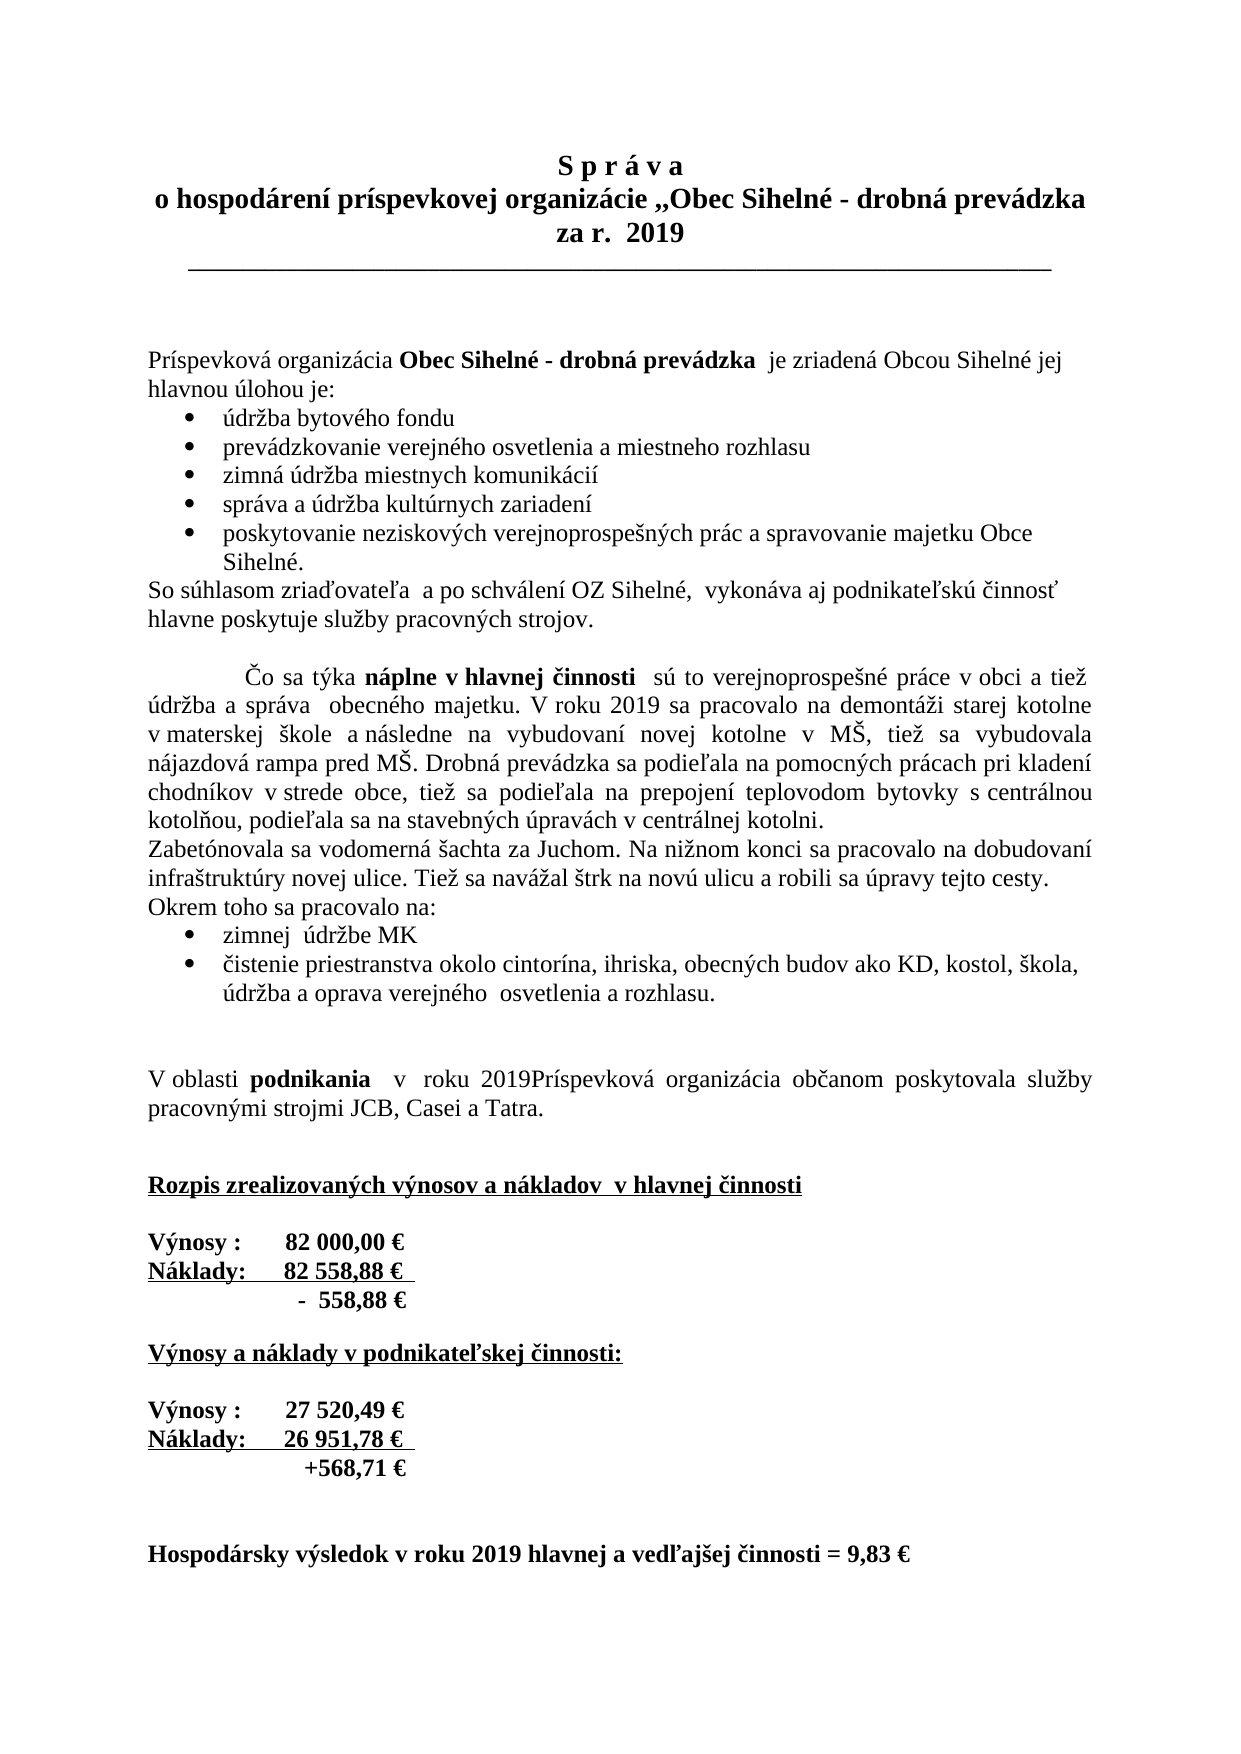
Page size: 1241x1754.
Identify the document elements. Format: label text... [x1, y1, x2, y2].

text Výnosy : 27 520,49 € [148, 1395, 1093, 1424]
text _______________________________________________________________________________ [148, 248, 1093, 273]
text S p r á v a [148, 148, 1093, 181]
list údržba bytového fondu [185, 403, 1093, 432]
text o hospodárení príspevkovej organizácie ,,Obec Sihelné - drobná prevádzka za r. 2019 [148, 181, 1093, 248]
list čistenie priestranstva okolo cintorína, ihriska, obecných budov ako KD, kostol, škola, údržba a oprava verejného osvetlenia a rozhlasu. [185, 949, 1093, 1007]
text Náklady: 26 951,78 € [148, 1424, 1093, 1453]
text - 558,88 € [148, 1285, 1093, 1313]
text So súhlasom zriaďovateľa a po schválení OZ Sihelné, vykonáva aj podnikateľskú činnosť hlavne poskytuje služby pracovných strojov. [148, 575, 1093, 633]
text Okrem toho sa pracovalo na: [148, 892, 1093, 920]
list zimnej údržbe MK [185, 920, 1093, 949]
text Rozpis zrealizovaných výnosov a nákladov v hlavnej činnosti [148, 1170, 1093, 1198]
list správa a údržba kultúrnych zariadení [185, 489, 1093, 518]
text Zabetónovala sa vodomerná šachta za Juchom. Na nižnom konci sa pracovalo na dobudovaní infraštruktúry novej ulice. Tiež sa navážal štrk na novú ulicu a robili sa úpravy tejto cesty. [148, 834, 1093, 892]
text +568,71 € [148, 1453, 1093, 1481]
list poskytovanie neziskových verejnoprospešných prác a spravovanie majetku Obce Sihelné. [185, 518, 1093, 575]
text Hospodársky výsledok v roku 2019 hlavnej a vedľajšej činnosti = 9,83 € [148, 1539, 1093, 1568]
text Čo sa týka náplne v hlavnej činnosti sú to verejnoprospešné práce v obci a tiež údržba a správa obecného majetku. V roku 2019 sa pracovalo na demontáži starej kotolne v materskej škole a následne na vybudovaní novej kotolne v MŠ, tiež sa vybudovala nájazdová rampa pred MŠ. Drobná prevádzka sa podieľala na pomocných prácach pri kladení chodníkov v strede obce, tiež sa podieľala na prepojení teplovodom bytovky s centrálnou kotolňou, podieľala sa na stavebných úpravách v centrálnej kotolni. [148, 662, 1093, 834]
text V oblasti podnikania v roku 2019Príspevková organizácia občanom poskytovala služby pracovnými strojmi JCB, Casei a Tatra. [148, 1064, 1093, 1122]
text Výnosy : 82 000,00 € [148, 1227, 1093, 1256]
list zimná údržba miestnych komunikácií [185, 460, 1093, 489]
text Príspevková organizácia Obec Sihelné - drobná prevádzka je zriadená Obcou Sihelné jej hlavnou úlohou je: [148, 345, 1093, 403]
text Náklady: 82 558,88 € [148, 1256, 1093, 1285]
text Výnosy a náklady v podnikateľskej činnosti: [148, 1338, 1093, 1366]
list prevádzkovanie verejného osvetlenia a miestneho rozhlasu [185, 432, 1093, 460]
